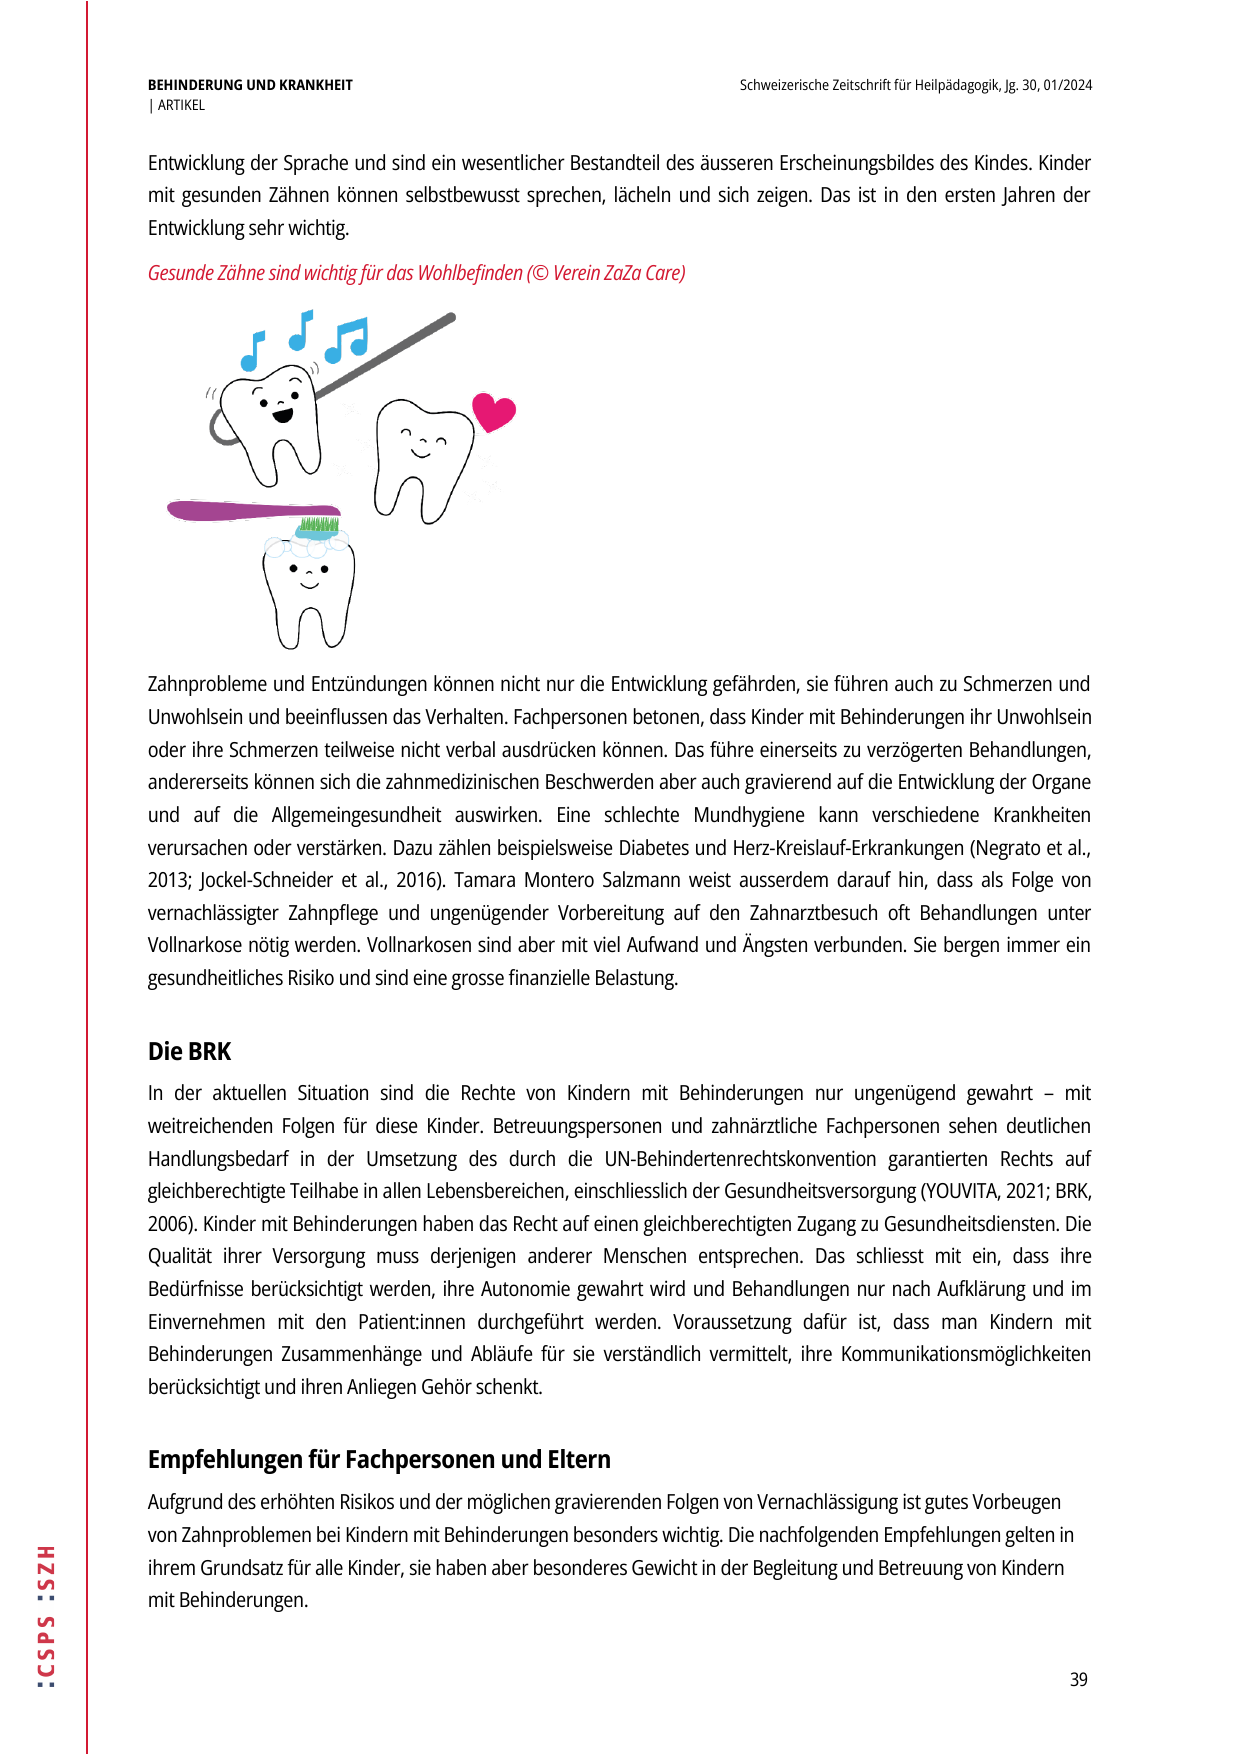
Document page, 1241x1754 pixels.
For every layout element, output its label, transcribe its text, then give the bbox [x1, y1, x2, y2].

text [148, 148, 1092, 241]
picture [165, 298, 523, 660]
text In der aktuellen Situation sind die Rechte von Kindern mit Behinderungen nur ungenügend gewahrt – mit weitreichenden Folgen für diese Kinder. Betreuungspersonen und zahnärztliche Fachpersonen sehen deutlichen Handlungsbedarf in der Umsetzung des durch die UN-Behindertenrechtskonvention garantierten Rechts auf gleichberechtigte Teilhabe in allen Lebensbereichen, einschliesslich der Gesundheitsversorgung (YOUVITA, 2021; BRK, 2006). Kinder mit Behinderungen haben das Recht auf einen gleichberechtigten Zugang zu Gesundheitsdiensten. Die Qualität ihrer Versorgung muss derjenigen anderer Menschen entsprechen. Das schliesst mit ein, dass ihre Bedürfnisse berücksichtigt werden, ihre Autonomie gewahrt wird und Behandlungen nur nach Aufklärung und im Einvernehmen mit den Patient:innen durchgeführt werden. Voraussetzung dafür ist, dass man Kindern mit Behinderungen Zusammenhänge und Abläufe für sie verständlich vermittelt, ihre Kommunikationsmöglichkeiten berücksichtigt und ihren Anliegen Gehör schenkt. [148, 1078, 1092, 1400]
picture [37, 1547, 55, 1687]
subtitle Die BRK [148, 1033, 1092, 1067]
text Aufgrund des erhöhten Risikos und der möglichen gravierenden Folgen von Vernachlässigung ist gutes Vorbeugen von Zahnproblemen bei Kindern mit Behinderungen besonders wichtig. Die nachfolgenden Empfehlungen gelten in ihrem Grundsatz für alle Kinder, sie haben aber besonderes Gewicht in der Begleitung und Betreuung von Kindern mit Behinderungen. [148, 1487, 1092, 1614]
text Gesunde Zähne sind wichtig für das Wohlbefinden (© Verein ZaZa Care) [148, 258, 1092, 286]
subtitle Empfehlungen für Fachpersonen und Eltern [148, 1442, 1092, 1476]
text Zahnprobleme und Entzündungen können nicht nur die Entwicklung gefährden, sie führen auch zu Schmerzen und Unwohlsein und beeinflussen das Verhalten. Fachpersonen betonen, dass Kinder mit Behinderungen ihr Unwohlsein oder ihre Schmerzen teilweise nicht verbal ausdrücken können. Das führe einerseits zu verzögerten Behandlungen, andererseits können sich die zahnmedizinischen Beschwerden aber auch gravierend auf die Entwicklung der Organe und auf die Allgemeingesundheit auswirken. Eine schlechte Mundhygiene kann verschiedene Krankheiten verursachen oder verstärken. Dazu zählen beispielsweise Diabetes und Herz-Kreislauf-Erkrankungen (Negrato et al., 2013; Jockel-Schneider et al., 2016). Tamara Montero Salzmann weist ausserdem darauf hin, dass als Folge von vernachlässigter Zahnpflege und ungenügender Vorbereitung auf den Zahnarztbesuch oft Behandlungen unter Vollnarkose nötig werden. Vollnarkosen sind aber mit viel Aufwand und Ängsten verbunden. Sie bergen immer ein gesundheitliches Risiko und sind eine grosse finanzielle Belastung. [148, 669, 1092, 991]
